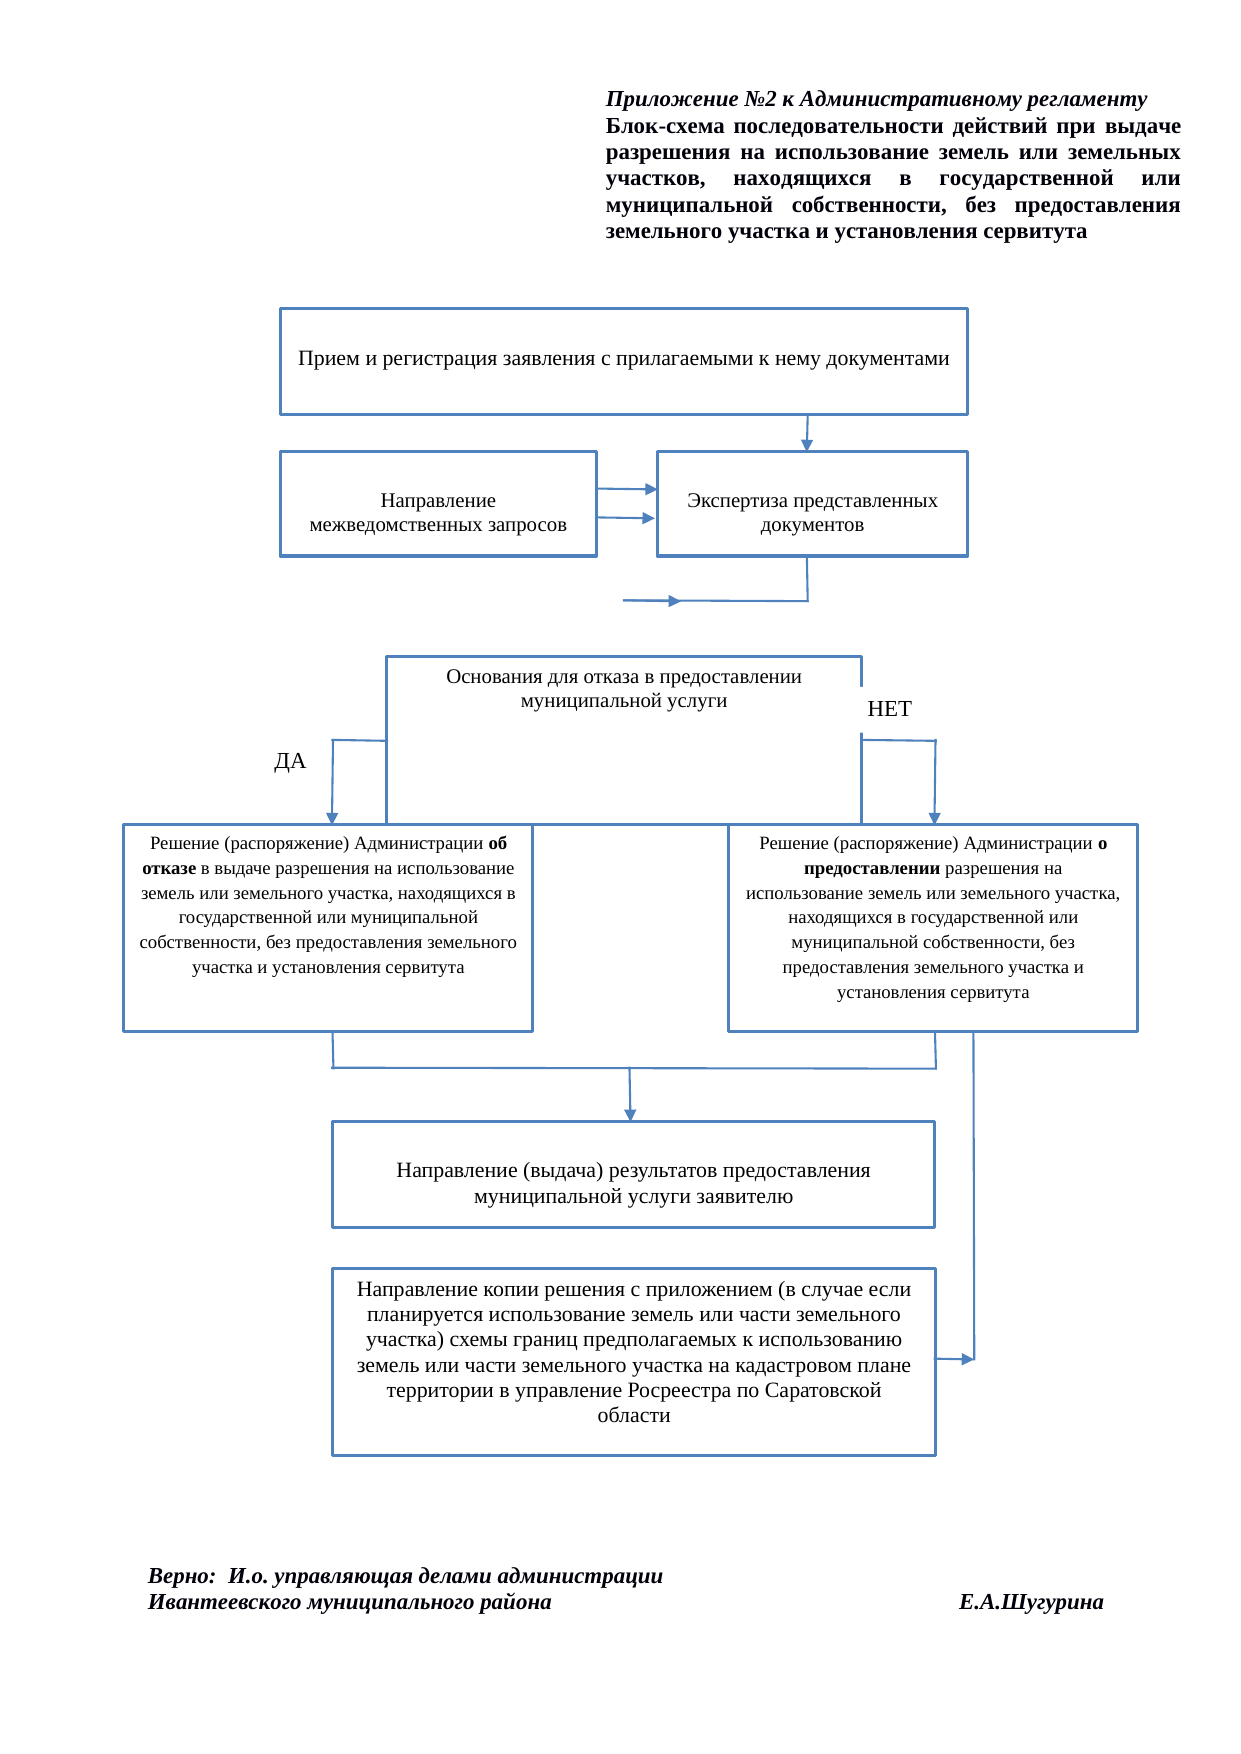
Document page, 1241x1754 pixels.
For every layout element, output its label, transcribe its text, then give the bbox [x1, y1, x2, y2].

text Ивантеевского муниципального района Е.А.Шугурина [148, 1588, 1181, 1615]
text Блок-схема последовательности действий при выдаче разрешения на использование земель или земельных участков, находящихся в государственной или муниципальной собственности, без предоставления земельного участка и установления сервитута [606, 112, 1181, 243]
text Верно: И.о. управляющая делами администрации [148, 1562, 1181, 1588]
text Приложение №2 к Административному регламенту [606, 85, 1181, 112]
